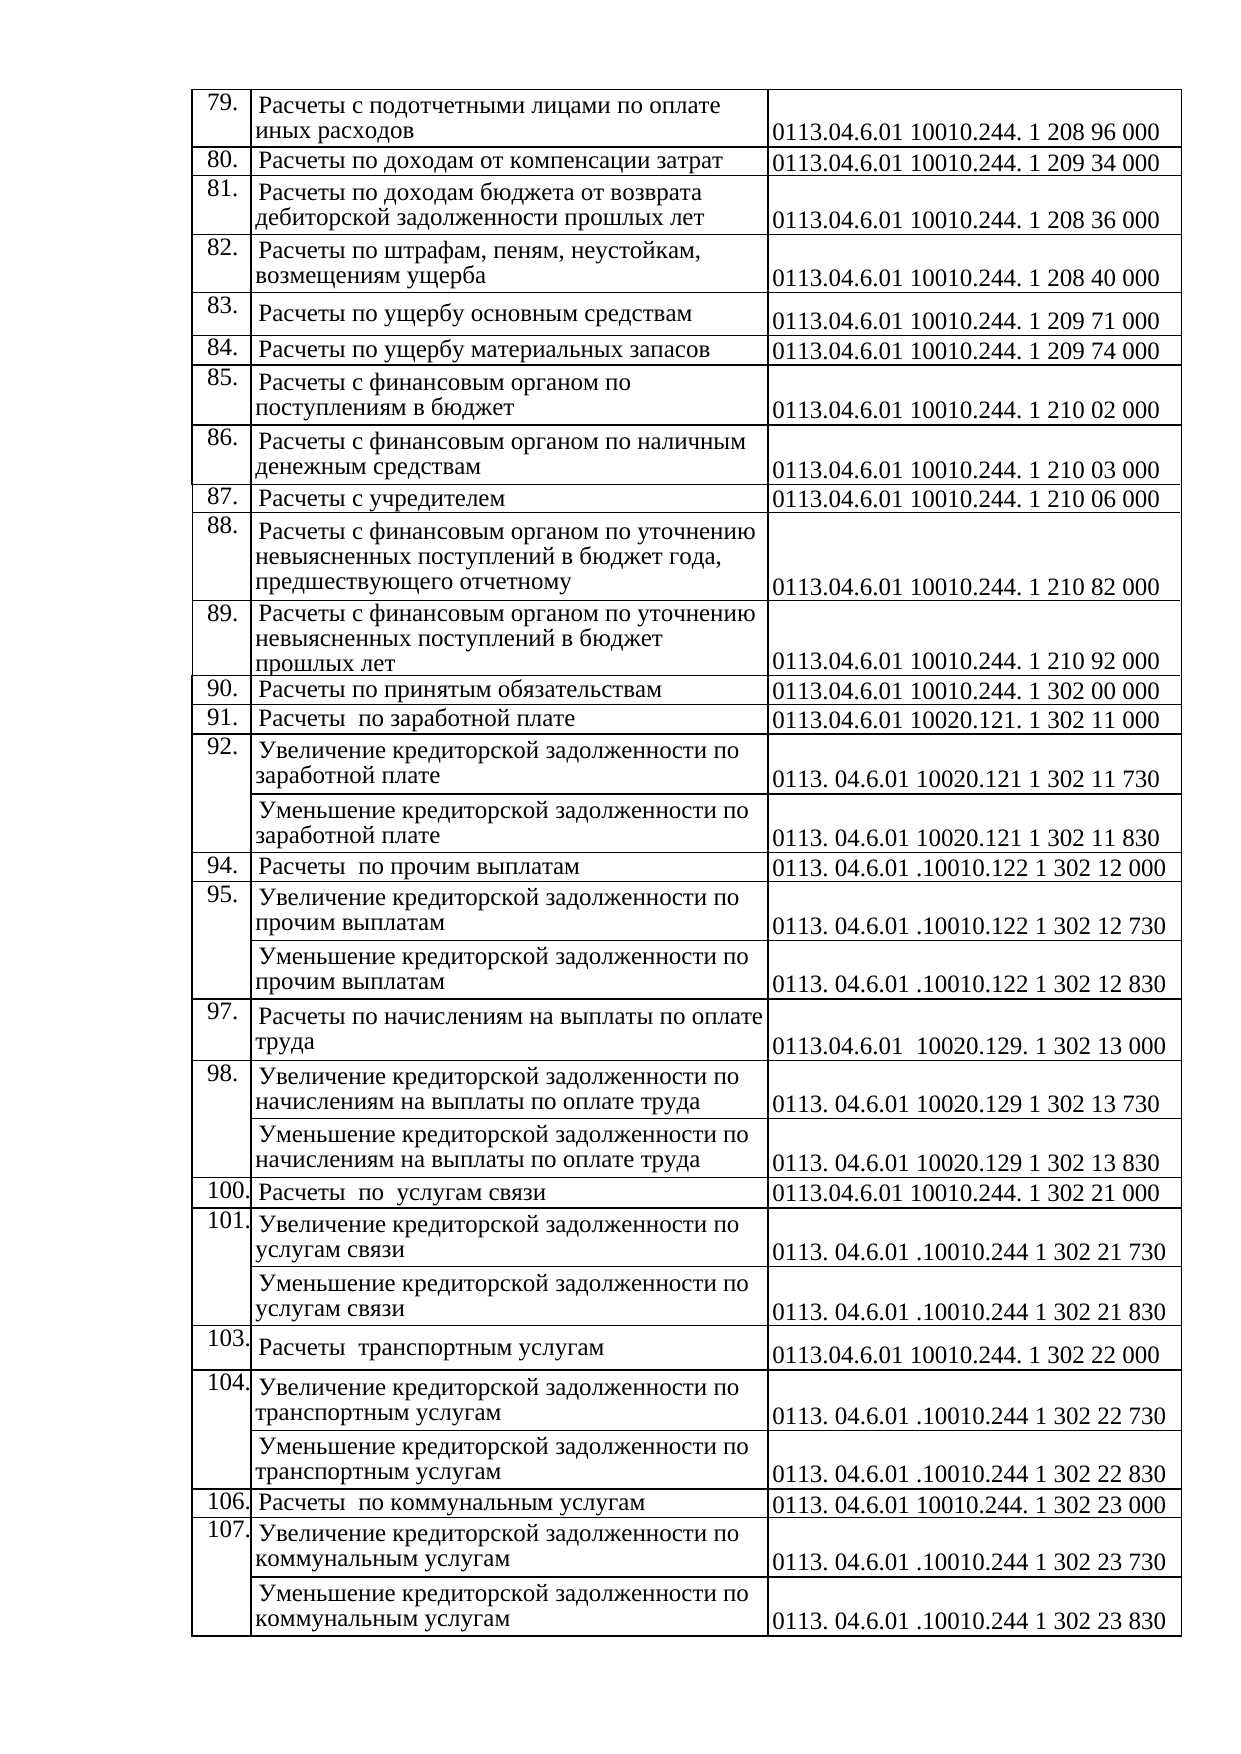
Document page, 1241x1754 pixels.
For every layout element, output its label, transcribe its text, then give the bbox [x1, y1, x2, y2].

table_cell Расчеты с финансовым органом по наличным денежным средствам [252, 426, 767, 483]
table_cell Расчеты транспортным услугам [252, 1326, 767, 1369]
table_cell [193, 293, 250, 335]
table_cell 0113.04.6.01 10010.244. 1 302 00 000 [769, 675, 1181, 703]
table_cell 0113.04.6.01 10010.244. 1 209 34 000 [769, 148, 1181, 175]
table_cell Расчеты по ущербу материальных запасов [252, 336, 767, 364]
table_cell [193, 676, 250, 703]
table_cell [193, 426, 250, 483]
table_cell 0113. 04.6.01 10020.121 1 302 11 830 [769, 795, 1181, 852]
table_cell [193, 513, 250, 600]
table_cell 0113. 04.6.01 10020.129 1 302 13 830 [769, 1119, 1181, 1177]
table_cell [193, 853, 250, 881]
table_cell 0113. 04.6.01 .10010.244 1 302 21 830 [769, 1267, 1181, 1325]
table_cell 0113.04.6.01 10010.244. 1 210 03 000 [769, 426, 1181, 483]
table_cell 0113. 04.6.01 .10010.244 1 302 23 830 [769, 1578, 1181, 1635]
table_cell Уменьшение кредиторской задолженности по начислениям на выплаты по оплате труда [252, 1119, 767, 1177]
table_cell Уменьшение кредиторской задолженности по заработной плате [252, 795, 767, 852]
table_cell [193, 601, 250, 675]
table_cell 0113. 04.6.01 .10010.122 1 302 12 000 [769, 853, 1181, 881]
table_cell Расчеты по принятым обязательствам [252, 676, 767, 703]
table_cell Увеличение кредиторской задолженности по начислениям на выплаты по оплате труда [252, 1061, 767, 1118]
table_cell Расчеты по коммунальным услугам [252, 1490, 767, 1516]
table_cell [193, 1209, 250, 1325]
table_cell [193, 1178, 250, 1207]
table_cell 0113. 04.6.01 .10010.244 1 302 22 830 [769, 1431, 1181, 1488]
table_cell [193, 1326, 250, 1369]
table_cell 0113.04.6.01 10010.244. 1 302 22 000 [769, 1326, 1181, 1369]
table_cell [193, 366, 250, 424]
table_cell 0113.04.6.01 10010.244. 1 210 06 000 [769, 484, 1181, 512]
table_cell Увеличение кредиторской задолженности по услугам связи [252, 1209, 767, 1266]
table_cell [193, 735, 250, 852]
table_cell Увеличение кредиторской задолженности по заработной плате [252, 735, 767, 793]
table_cell Уменьшение кредиторской задолженности по коммунальным услугам [252, 1578, 767, 1635]
table_cell [193, 705, 250, 733]
table_cell Увеличение кредиторской задолженности по коммунальным услугам [252, 1518, 767, 1576]
table_cell [193, 1061, 250, 1177]
table_cell 0113.04.6.01 10010.244. 1 302 21 000 [769, 1178, 1181, 1207]
table_cell [193, 90, 250, 146]
table_cell Уменьшение кредиторской задолженности по услугам связи [252, 1267, 767, 1325]
table_cell [193, 336, 250, 364]
table_cell 0113.04.6.01 10020.121. 1 302 11 000 0113.04..01 10010.244. 1 302 12 000 [769, 705, 1181, 733]
table_cell Уменьшение кредиторской задолженности по прочим выплатам [252, 941, 767, 998]
table_cell 0113. 04.6.01 10020.121 1 302 11 730 [769, 735, 1181, 793]
table_cell 0113.04.6.01 10010.244. 1 209 74 000 [769, 336, 1181, 364]
table_cell 0113. 04.6.01 .10010.244 1 302 22 730 [769, 1371, 1181, 1429]
table_cell 0113. 04.6.01 .10010.122 1 302 12 830 [769, 941, 1181, 998]
table_cell Расчеты по ущербу основным средствам [252, 293, 767, 335]
table_cell [193, 235, 250, 292]
table_cell 0113. 04.6.01 10020.129 1 302 13 730 [769, 1061, 1181, 1118]
table_cell Расчеты по штрафам, пеням, неустойкам, возмещениям ущерба [252, 235, 767, 292]
table_cell Расчеты по заработной плате [252, 705, 767, 733]
table_cell 0113. 04.6.01 10010.244. 1 302 23 000 [769, 1490, 1181, 1516]
table_cell 0113.04.6.01 10010.244. 1 208 96 000 [769, 90, 1181, 146]
table_cell 0113.04.6.01 10010.244. 1 210 92 000 [769, 600, 1181, 675]
table_cell Расчеты по прочим выплатам [252, 853, 767, 881]
table_cell 0113. 04.6.01 .10010.122 1 302 12 730 [769, 882, 1181, 939]
table_cell Расчеты по доходам от компенсации затрат [252, 148, 767, 175]
table_cell [193, 485, 250, 512]
table_cell Расчеты с учредителем [252, 485, 767, 512]
table_cell Расчеты с финансовым органом по уточнению невыясненных поступлений в бюджет прошлых лет [252, 601, 767, 675]
table_cell Расчеты по услугам связи [252, 1178, 767, 1207]
table_cell Уменьшение кредиторской задолженности по транспортным услугам [252, 1431, 767, 1488]
table_cell 0113.04.6.01 10010.244. 1 210 82 000 [769, 512, 1181, 600]
table_cell [193, 176, 250, 234]
table_cell [193, 1518, 250, 1635]
table_cell 0113. 04.6.01 .10010.244 1 302 21 730 [769, 1209, 1181, 1266]
table_cell Расчеты с финансовым органом по поступлениям в бюджет [252, 366, 767, 424]
table_cell Расчеты по доходам бюджета от возврата дебиторской задолженности прошлых лет [252, 176, 767, 234]
table_cell [193, 882, 250, 998]
table_cell [193, 1371, 250, 1488]
table_cell Расчеты с подотчетными лицами по оплате иных расходов [252, 90, 767, 146]
table_cell 0113.04.6.01 10020.129. 1 302 13 000 [769, 1000, 1181, 1059]
table_cell 0113.04.6.01 10010.244. 1 210 02 000 [769, 366, 1181, 424]
table_cell Увеличение кредиторской задолженности по транспортным услугам [252, 1371, 767, 1429]
table_cell Увеличение кредиторской задолженности по прочим выплатам [252, 882, 767, 939]
table_cell [193, 148, 250, 175]
table_cell 0113. 04.6.01 .10010.244 1 302 23 730 [769, 1518, 1181, 1576]
table_cell Расчеты с финансовым органом по уточнению невыясненных поступлений в бюджет года, предшествующего отчетному [252, 513, 767, 600]
table_cell [193, 1000, 250, 1059]
table_cell 0113.04.6.01 10010.244. 1 209 71 000 [769, 293, 1181, 335]
table_cell Расчеты по начислениям на выплаты по оплате труда [252, 1000, 767, 1059]
table_cell 0113.04.6.01 10010.244. 1 208 40 000 [769, 235, 1181, 292]
table_cell [193, 1490, 250, 1516]
table_cell 0113.04.6.01 10010.244. 1 208 36 000 [769, 176, 1181, 234]
